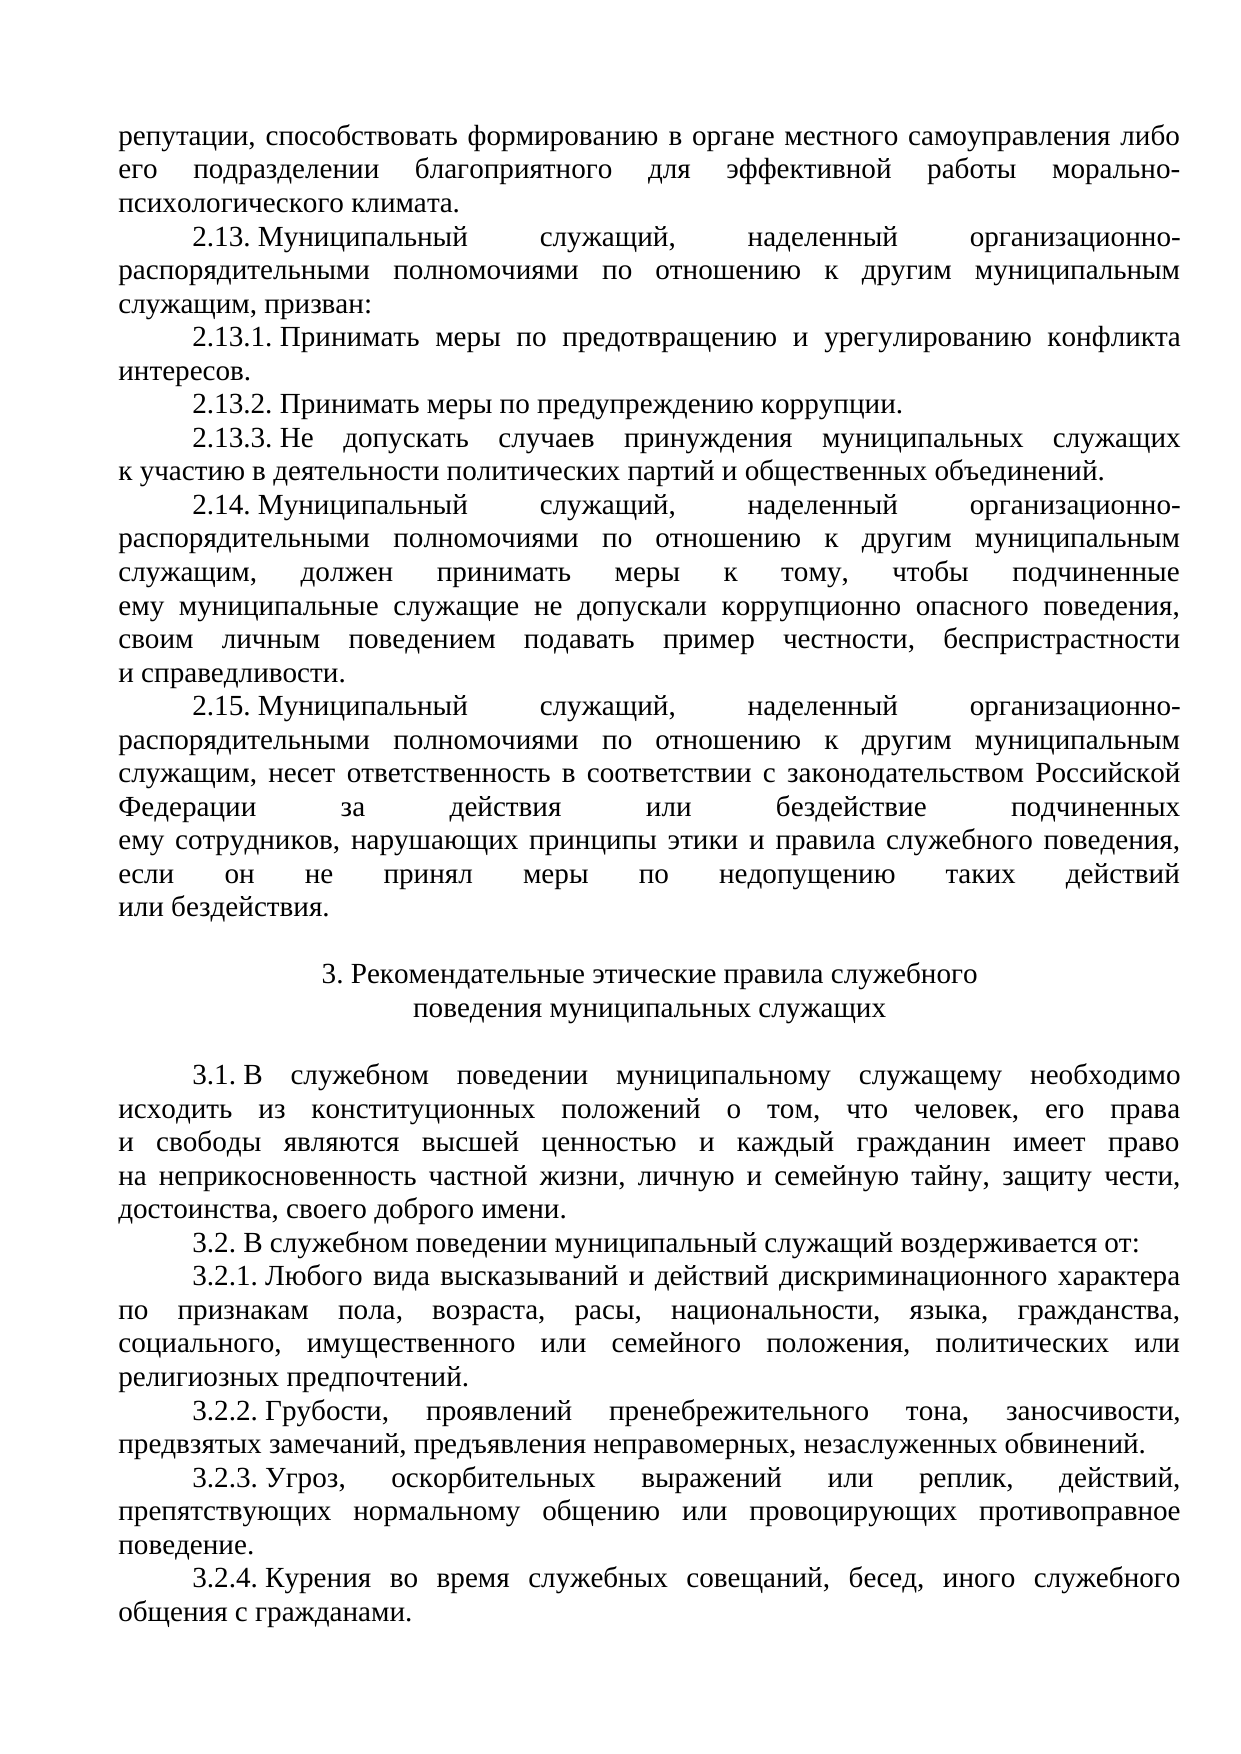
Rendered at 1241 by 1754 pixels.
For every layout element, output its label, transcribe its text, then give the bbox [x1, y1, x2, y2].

text 2.13.2. Принимать меры по предупреждению коррупции. [118, 386, 1181, 420]
text 3.2.1. Любого вида высказываний и действий дискриминационного характера по признакам пола, возраста, расы, национальности, языка, гражданства, социального, имущественного или семейного положения, политических или религиозных предпочтений. [118, 1258, 1181, 1393]
text 3.2. В служебном поведении муниципальный служащий воздерживается от: [118, 1225, 1181, 1258]
text поведения муниципальных служащих [118, 990, 1181, 1024]
text 2.13. Муниципальный служащий, наделенный организационно-распорядительными полномочиями по отношению к другим муниципальным служащим, призван: [118, 219, 1181, 319]
text 3.2.2. Грубости, проявлений пренебрежительного тона, заносчивости, предвзятых замечаний, предъявления неправомерных, незаслуженных обвинений. [118, 1393, 1181, 1460]
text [118, 118, 1181, 219]
text 2.14. Муниципальный служащий, наделенный организационно-распорядительными полномочиями по отношению к другим муниципальным служащим, должен принимать меры к тому, чтобы подчиненные ему муниципальные служащие не допускали коррупционно опасного поведения, своим личным поведением подавать пример честности, беспристрастности и справедливости. [118, 487, 1181, 688]
text 2.13.3. Не допускать случаев принуждения муниципальных служащих к участию в деятельности политических партий и общественных объединений. [118, 420, 1181, 487]
text 2.15. Муниципальный служащий, наделенный организационно-распорядительными полномочиями по отношению к другим муниципальным служащим, несет ответственность в соответствии с законодательством Российской Федерации за действия или бездействие подчиненных ему сотрудников, нарушающих принципы этики и правила служебного поведения, если он не принял меры по недопущению таких действий или бездействия. [118, 688, 1181, 923]
text 3.2.4. Курения во время служебных совещаний, бесед, иного служебного общения с гражданами. [118, 1560, 1181, 1627]
text 2.13.1. Принимать меры по предотвращению и урегулированию конфликта интересов. [118, 319, 1181, 386]
text 3.1. В служебном поведении муниципальному служащему необходимо исходить из конституционных положений о том, что человек, его права и свободы являются высшей ценностью и каждый гражданин имеет право на неприкосновенность частной жизни, личную и семейную тайну, защиту чести, достоинства, своего доброго имени. [118, 1057, 1181, 1225]
text 3. Рекомендательные этические правила служебного [118, 957, 1181, 990]
text 3.2.3. Угроз, оскорбительных выражений или реплик, действий, препятствующих нормальному общению или провоцирующих противоправное поведение. [118, 1460, 1181, 1560]
